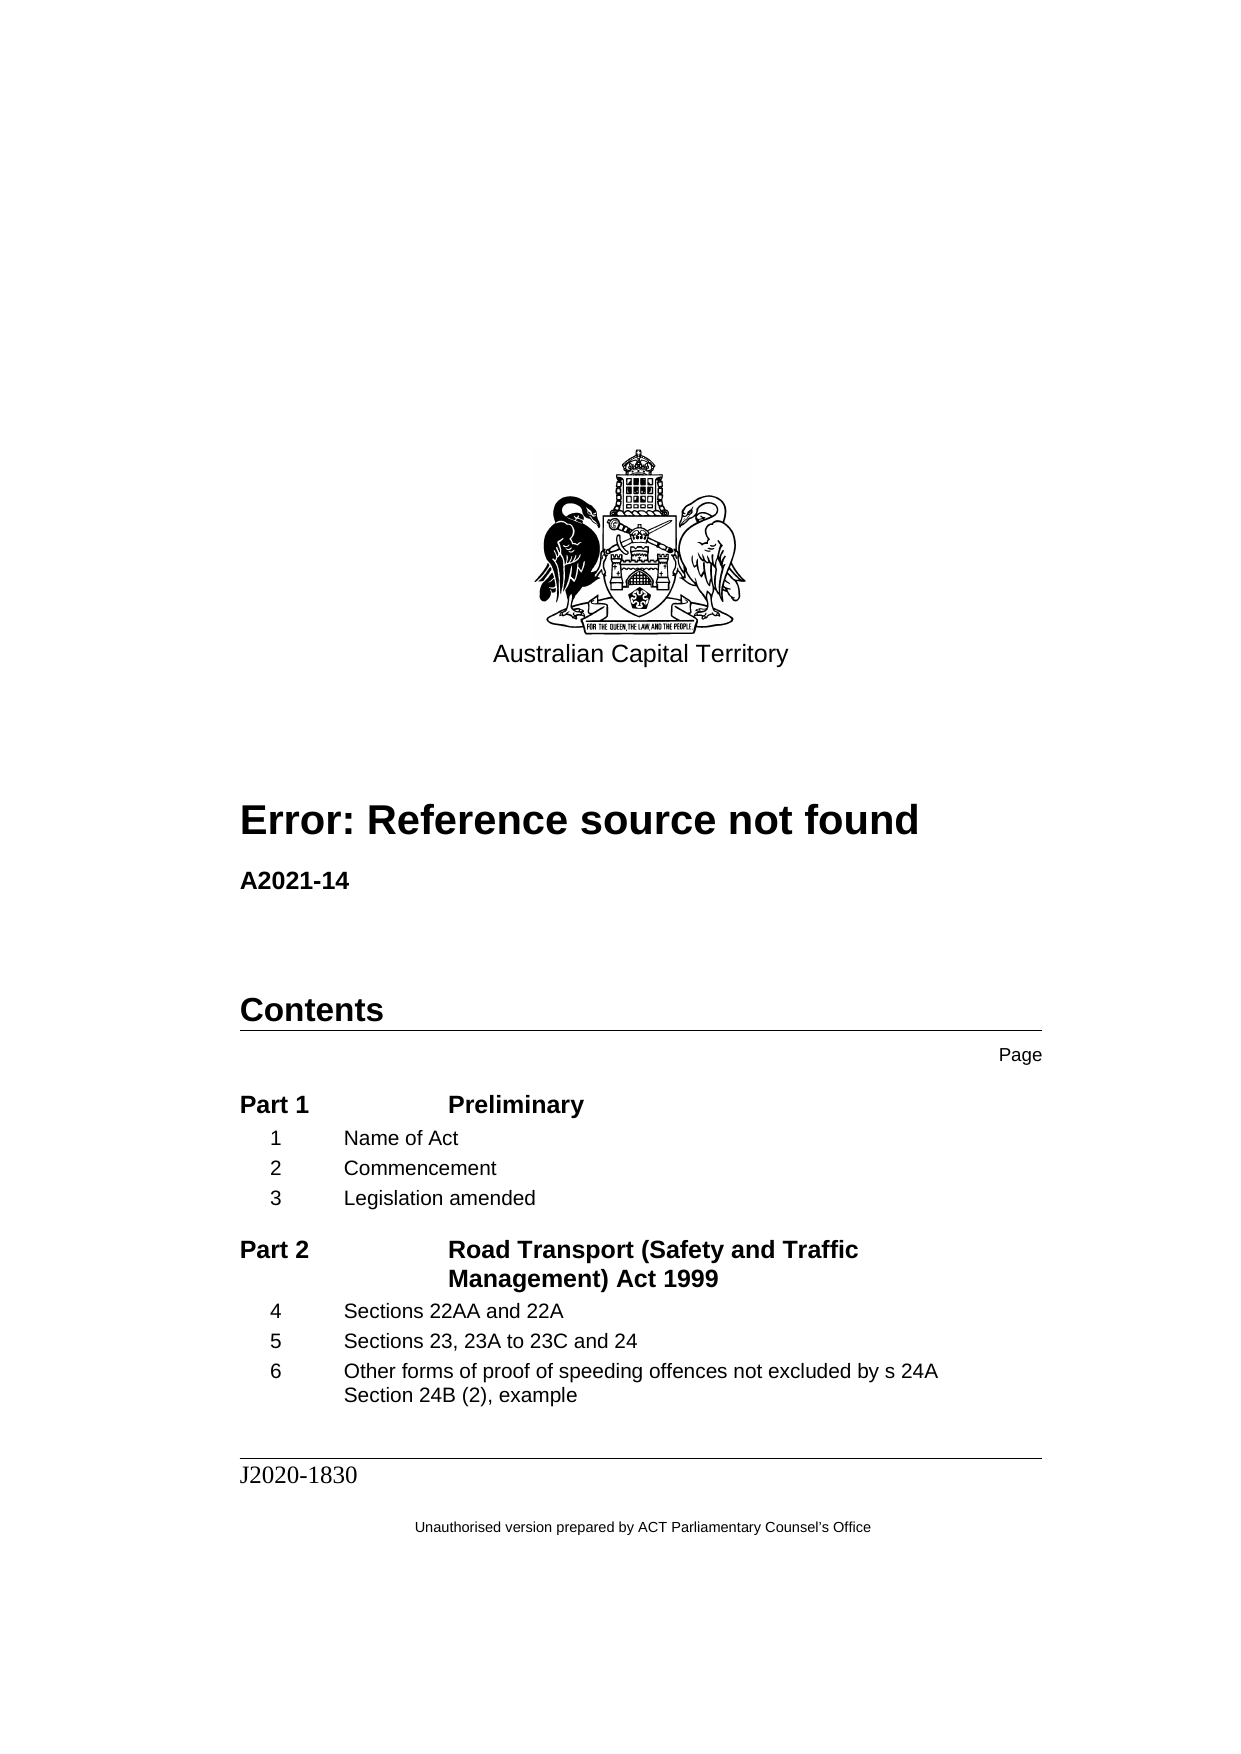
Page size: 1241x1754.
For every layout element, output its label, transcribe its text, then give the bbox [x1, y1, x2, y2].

text 1 Name of Act 2 [239, 1126, 996, 1149]
text 2 Commencement 2 [239, 1156, 996, 1180]
text 5 Sections 23, 23A to 23C and 24 4 [239, 1329, 996, 1353]
subtitle Contents [239, 990, 1042, 1031]
text Part 1 Preliminary 2 [239, 1091, 996, 1119]
text Part 2 Road Transport (Safety and Traffic Management) Act 1999 3 [239, 1235, 996, 1292]
text Page [239, 1044, 1042, 1066]
text 4 Sections 22AA and 22A 3 [239, 1299, 996, 1323]
text 3 Legislation amended 2 [239, 1186, 996, 1210]
picture [531, 445, 751, 640]
text 6 Other forms of proof of speeding offences not excluded by s 24A Section 24B (2), example 6 [239, 1359, 996, 1407]
text Australian Capital Territory [239, 639, 1042, 668]
